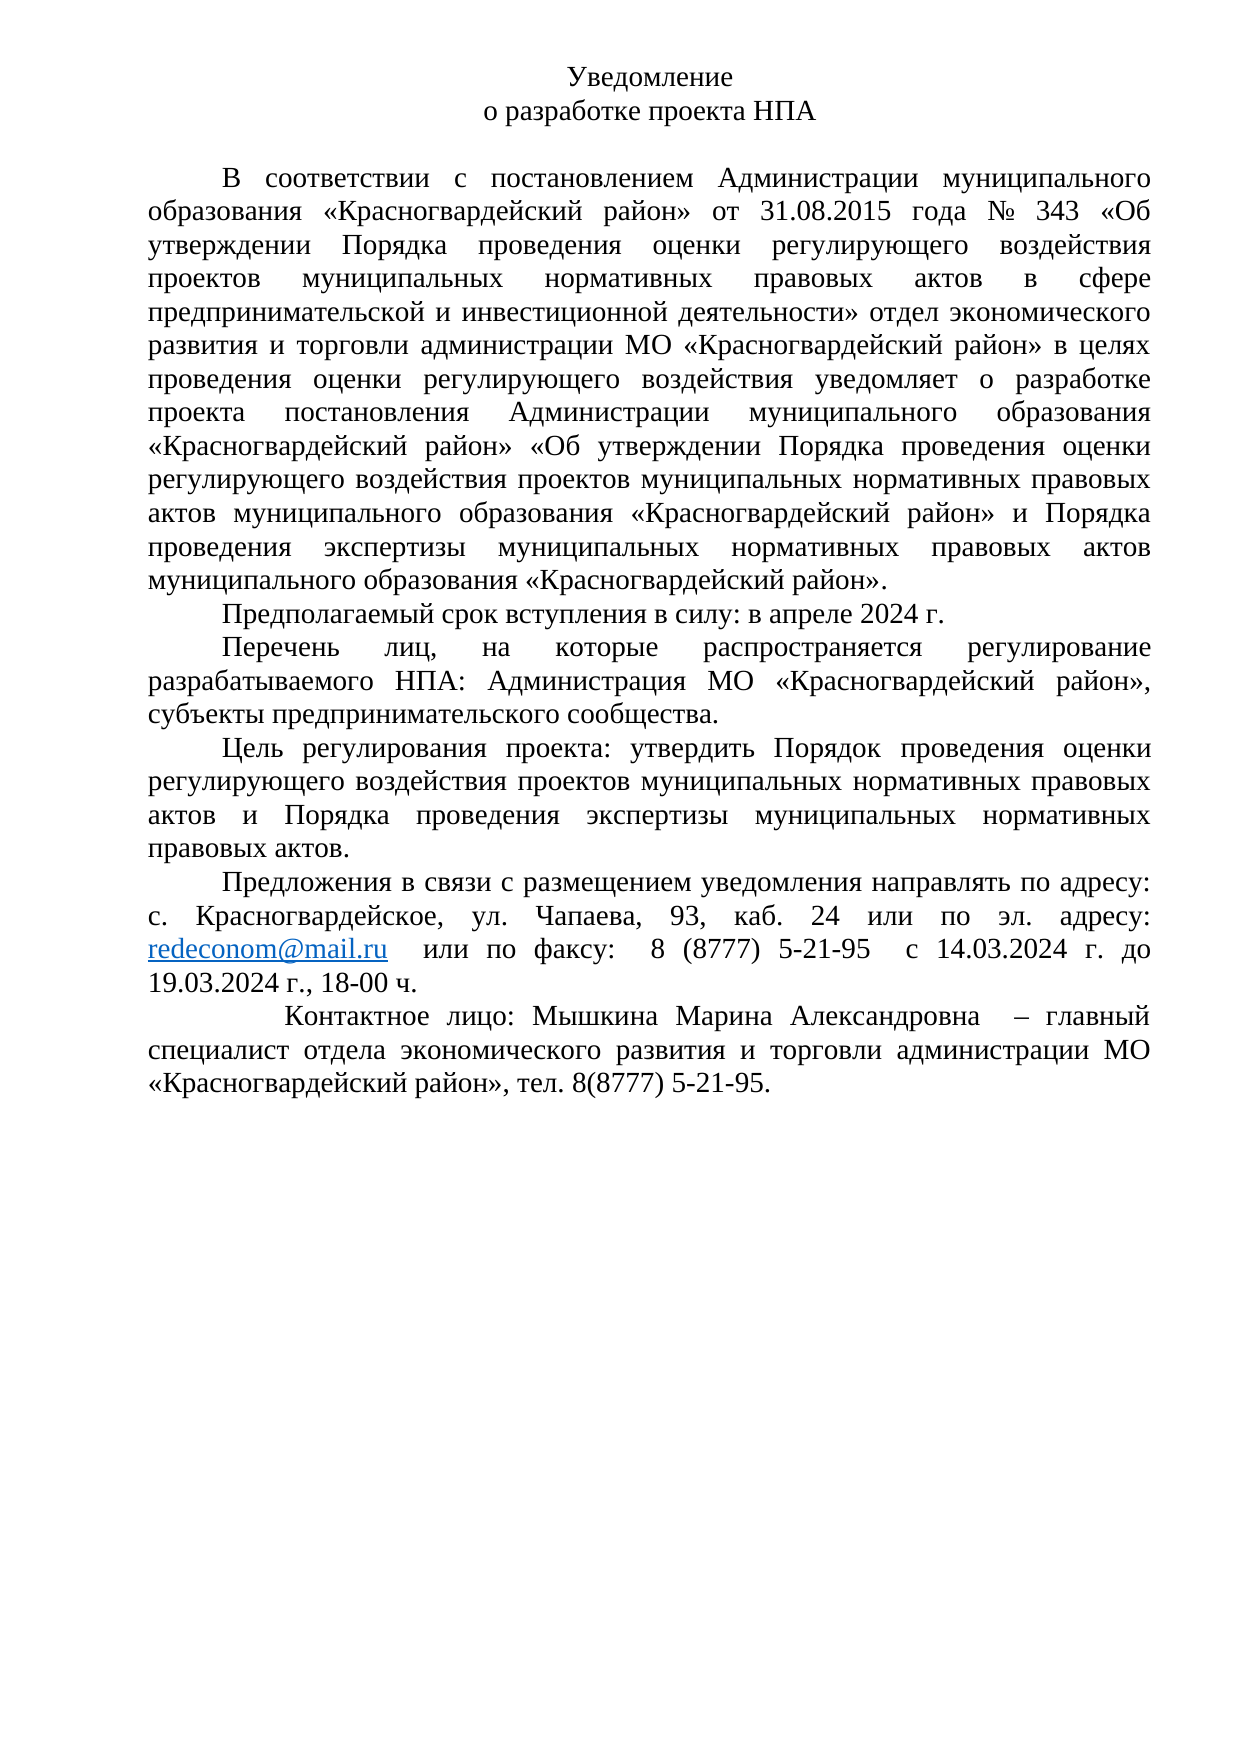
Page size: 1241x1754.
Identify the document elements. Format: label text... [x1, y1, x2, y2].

text Перечень лиц, на которые распространяется регулирование разрабатываемого НПА: Администрация МО «Красногвардейский район», субъекты предпринимательского сообщества. [148, 629, 1152, 730]
text Предложения в связи с размещением уведомления направлять по адресу: с. Красногвардейское, ул. Чапаева, 93, каб. 24 или по эл. адресу: redeconom@mail.ru или по факсу: 8 (8777) 5-21-95 с 14.03.2024 г. до 19.03.2024 г., 18-00 ч. [148, 864, 1152, 998]
text В соответствии с постановлением Администрации муниципального образования «Красногвардейский район» от 31.08.2015 года № 343 «Об утверждении Порядка проведения оценки регулирующего воздействия проектов муниципальных нормативных правовых актов в сфере предпринимательской и инвестиционной деятельности» отдел экономического развития и торговли администрации МО «Красногвардейский район» в целях проведения оценки регулирующего воздействия уведомляет о разработке проекта постановления Администрации муниципального образования «Красногвардейский район» «Об утверждении Порядка проведения оценки регулирующего воздействия проектов муниципальных нормативных правовых актов муниципального образования «Красногвардейский район» и Порядка проведения экспертизы муниципальных нормативных правовых актов муниципального образования «Красногвардейский район». [148, 160, 1152, 596]
text Цель регулирования проекта: утвердить Порядок проведения оценки регулирующего воздействия проектов муниципальных нормативных правовых актов и Порядка проведения экспертизы муниципальных нормативных правовых актов. [148, 730, 1152, 864]
text Контактное лицо: Мышкина Марина Александровна – главный специалист отдела экономического развития и торговли администрации МО «Красногвардейский район», тел. 8(8777) 5-21-95. [148, 998, 1152, 1099]
text Уведомление [148, 59, 1152, 93]
text Предполагаемый срок вступления в силу: в апреле 2024 г. [148, 596, 1152, 629]
text о разработке проекта НПА [148, 93, 1152, 126]
